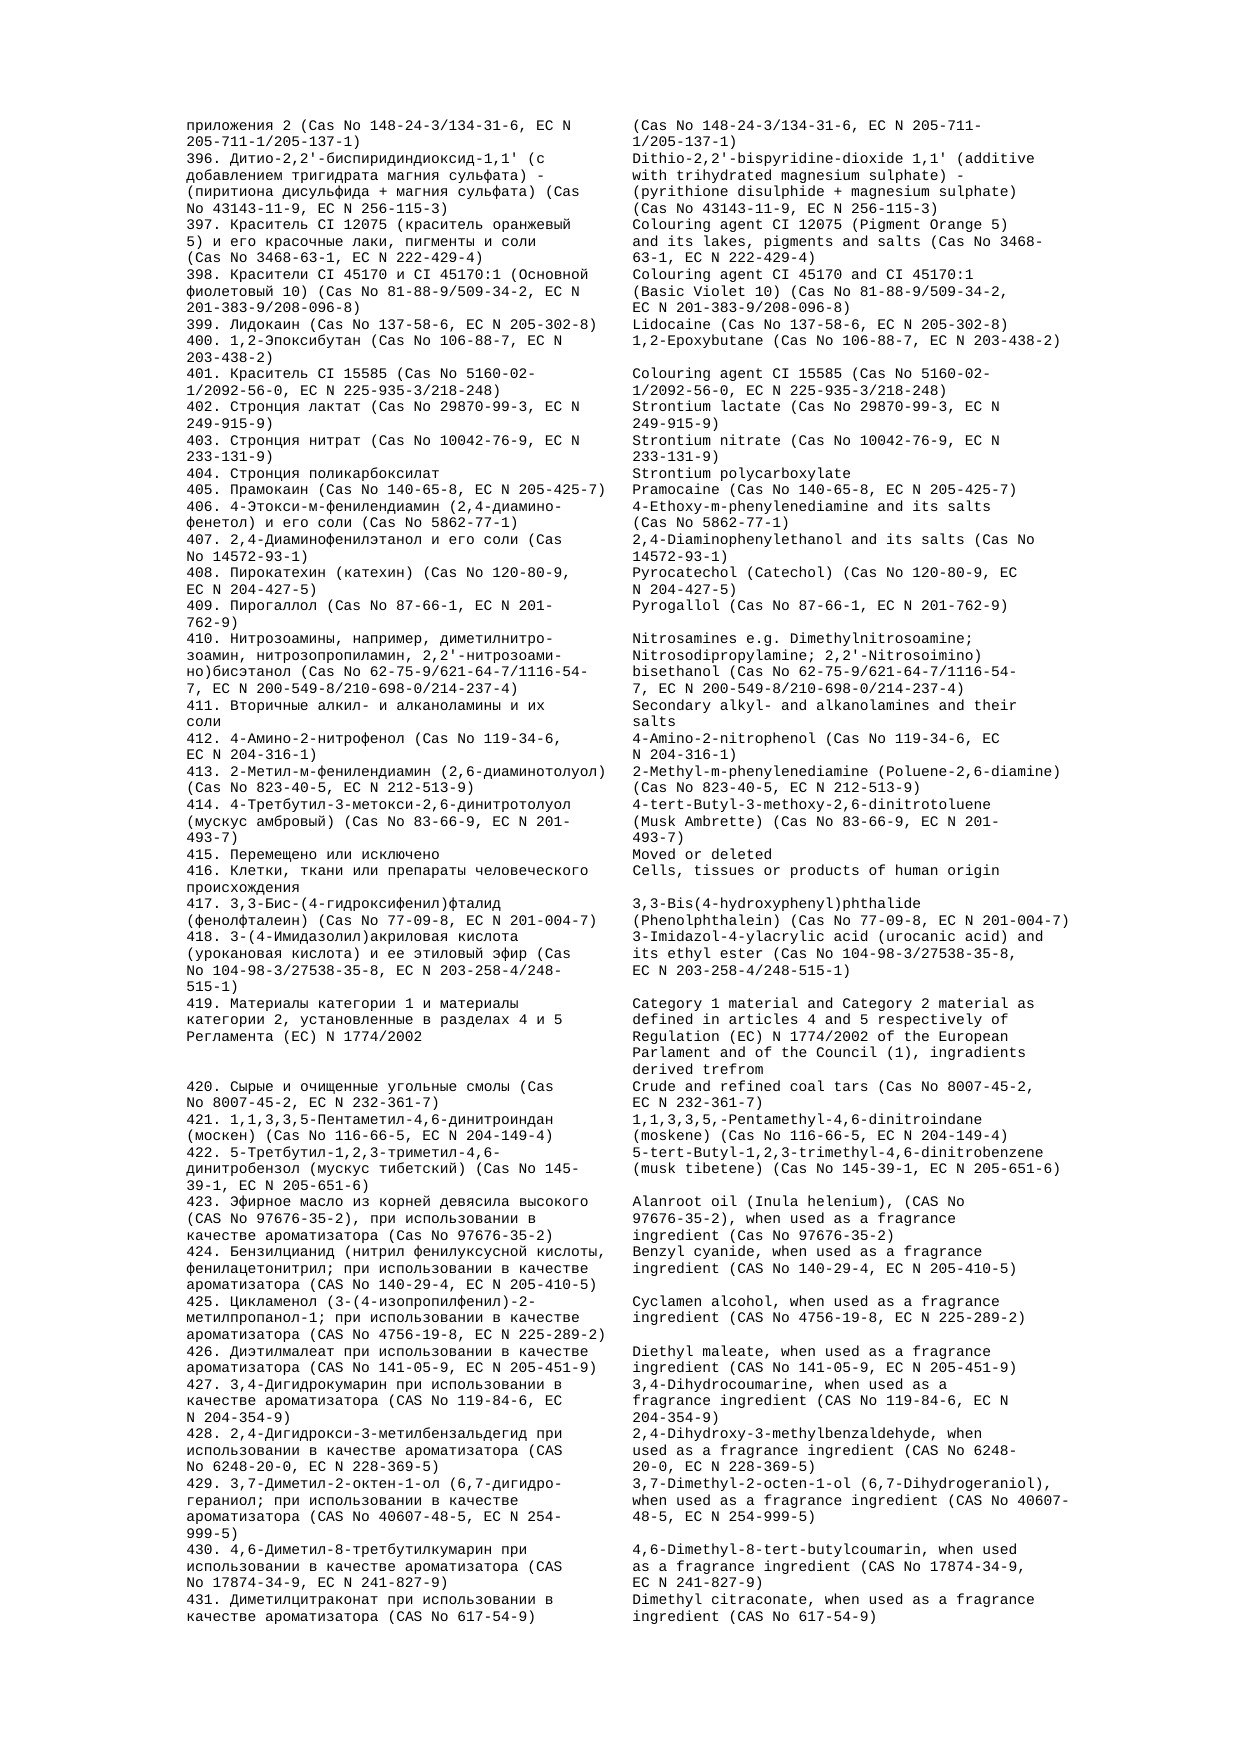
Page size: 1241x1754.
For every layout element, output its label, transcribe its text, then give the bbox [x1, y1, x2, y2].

text фенилацетонитрил; при использовании в качестве ingredient (CAS No 140-29-4, EC N 205-410-5) [177, 1261, 1152, 1277]
text соли salts [177, 714, 1152, 731]
text 396. Дитио-2,2'-биспиридиндиоксид-1,1' (с Dithio-2,2'-bispyridine-dioxide 1,1' (additive [177, 151, 1152, 168]
text ароматизатора (CAS No 141-05-9, EC N 205-451-9) ingredient (CAS No 141-05-9, EC N 205-451-9) [177, 1360, 1152, 1377]
text 249-915-9) 249-915-9) [177, 416, 1152, 433]
text фенетол) и его соли (Cas No 5862-77-1) (Cas No 5862-77-1) [177, 516, 1152, 532]
text 422. 5-Третбутил-1,2,3-триметил-4,6- 5-tert-Butyl-1,2,3-trimethyl-4,6-dinitrobenzene [177, 1145, 1152, 1162]
text EC N 204-427-5) N 204-427-5) [177, 582, 1152, 598]
text 407. 2,4-Диаминофенилэтанол и его соли (Cas 2,4-Diaminophenylethanol and its salts (Cas No [177, 532, 1152, 549]
text 412. 4-Амино-2-нитрофенол (Cas No 119-34-6, 4-Amino-2-nitrophenol (Cas No 119-34-6, EC [177, 731, 1152, 747]
text зоамин, нитрозопропиламин, 2,2'-нитрозоами- Nitrosodipropylamine; 2,2'-Nitrosoimino) [177, 648, 1152, 665]
text (Cas No 3468-63-1, EC N 222-429-4) 63-1, EC N 222-429-4) [177, 251, 1152, 267]
text 421. 1,1,3,3,5-Пентаметил-4,6-динитроиндан 1,1,3,3,5,-Pentamethyl-4,6-dinitroindane [177, 1112, 1152, 1128]
text 415. Перемещено или исключено Moved or deleted [177, 847, 1152, 863]
text ароматизатора (CAS No 140-29-4, EC N 205-410-5) [177, 1277, 1152, 1294]
text No 43143-11-9, EC N 256-115-3) (Cas No 43143-11-9, EC N 256-115-3) [177, 201, 1152, 217]
text 404. Стронция поликарбоксилат Strontium polycarboxylate [177, 466, 1152, 482]
text N 204-354-9) 204-354-9) [177, 1410, 1152, 1427]
text derived trefrom [177, 1062, 1152, 1079]
text качестве ароматизатора (CAS No 617-54-9) ingredient (CAS No 617-54-9) [177, 1609, 1152, 1625]
text ароматизатора (CAS No 4756-19-8, EC N 225-289-2) [177, 1327, 1152, 1344]
text 417. 3,3-Бис-(4-гидроксифенил)фталид 3,3-Bis(4-hydroxyphenyl)phthalide [177, 897, 1152, 913]
text 203-438-2) [177, 350, 1152, 367]
text 999-5) [177, 1526, 1152, 1542]
text происхождения [177, 880, 1152, 897]
text No 14572-93-1) 14572-93-1) [177, 549, 1152, 565]
text 402. Стронция лактат (Cas No 29870-99-3, EC N Strontium lactate (Cas No 29870-99-3, EC N [177, 400, 1152, 416]
text 7, EC N 200-549-8/210-698-0/214-237-4) 7, EC N 200-549-8/210-698-0/214-237-4) [177, 681, 1152, 698]
text 410. Нитрозоамины, например, диметилнитро- Nitrosamines e.g. Dimethylnitrosoamine; [177, 632, 1152, 648]
text No 6248-20-0, EC N 228-369-5) 20-0, EC N 228-369-5) [177, 1460, 1152, 1476]
text 400. 1,2-Эпоксибутан (Cas No 106-88-7, EC N 1,2-Epoxybutane (Cas No 106-88-7, EC N 203-438-2) [177, 333, 1152, 350]
text 515-1) [177, 979, 1152, 996]
text 431. Диметилцитраконат при использовании в Dimethyl citraconate, when used as a fragrance [177, 1592, 1152, 1609]
text 408. Пирокатехин (катехин) (Cas No 120-80-9, Pyrocatechol (Catechol) (Cas No 120-80-9, EC [177, 565, 1152, 582]
text фиолетовый 10) (Cas No 81-88-9/509-34-2, EC N (Basic Violet 10) (Cas No 81-88-9/509-34-2, [177, 284, 1152, 300]
text 397. Краситель CI 12075 (краситель оранжевый Colouring agent CI 12075 (Pigment Orange 5) [177, 217, 1152, 234]
text (мускус амбровый) (Cas No 83-66-9, EC N 201- (Musk Ambrette) (Cas No 83-66-9, EC N 201- [177, 814, 1152, 830]
text 403. Стронция нитрат (Cas No 10042-76-9, EC N Strontium nitrate (Cas No 10042-76-9, EC N [177, 433, 1152, 449]
text 201-383-9/208-096-8) EC N 201-383-9/208-096-8) [177, 300, 1152, 317]
text 428. 2,4-Дигидрокси-3-метилбензальдегид при 2,4-Dihydroxy-3-methylbenzaldehyde, when [177, 1427, 1152, 1443]
text 427. 3,4-Дигидрокумарин при использовании в 3,4-Dihydrocoumarine, when used as a [177, 1377, 1152, 1393]
text 5) и его красочные лаки, пигменты и соли and its lakes, pigments and salts (Cas No 3468- [177, 234, 1152, 251]
text 426. Диэтилмалеат при использовании в качестве Diethyl maleate, when used as a fragrance [177, 1344, 1152, 1360]
text 424. Бензилцианид (нитрил фенилуксусной кислоты, Benzyl cyanide, when used as a fragrance [177, 1244, 1152, 1261]
text 409. Пирогаллол (Cas No 87-66-1, EC N 201- Pyrogallol (Cas No 87-66-1, EC N 201-762-9) [177, 598, 1152, 615]
text No 17874-34-9, EC N 241-827-9) EC N 241-827-9) [177, 1576, 1152, 1592]
text 411. Вторичные алкил- и алканоламины и их Secondary alkyl- and alkanolamines and their [177, 698, 1152, 714]
text качестве ароматизатора (CAS No 119-84-6, EC fragrance ingredient (CAS No 119-84-6, EC N [177, 1393, 1152, 1410]
text 418. 3-(4-Имидазолил)акриловая кислота 3-Imidazol-4-ylacrylic acid (urocanic acid) and [177, 930, 1152, 946]
text 399. Лидокаин (Cas No 137-58-6, EC N 205-302-8) Lidocaine (Cas No 137-58-6, EC N 205-302-8) [177, 317, 1152, 333]
text добавлением тригидрата магния сульфата) - with trihydrated magnesium sulphate) - [177, 168, 1152, 184]
text метилпропанол-1; при использовании в качестве ingredient (CAS No 4756-19-8, EC N 225-289-2) [177, 1311, 1152, 1327]
text 419. Материалы категории 1 и материалы Category 1 material and Category 2 material as [177, 996, 1152, 1012]
text 493-7) 493-7) [177, 830, 1152, 847]
text 430. 4,6-Диметил-8-третбутилкумарин при 4,6-Dimethyl-8-tert-butylcoumarin, when used [177, 1542, 1152, 1559]
text качестве ароматизатора (Cas No 97676-35-2) ingredient (Cas No 97676-35-2) [177, 1228, 1152, 1244]
text 429. 3,7-Диметил-2-октен-1-ол (6,7-дигидро- 3,7-Dimethyl-2-octen-1-ol (6,7-Dihydrogeraniol), [177, 1476, 1152, 1493]
text 762-9) [177, 615, 1152, 632]
text 413. 2-Метил-м-фенилендиамин (2,6-диаминотолуол) 2-Methyl-m-phenylenediamine (Poluene-2,6-diamine) [177, 764, 1152, 781]
text приложения 2 (Cas No 148-24-3/134-31-6, EC N (Cas No 148-24-3/134-31-6, EC N 205-711- [177, 118, 1152, 135]
text 398. Красители CI 45170 и CI 45170:1 (Основной Colouring agent CI 45170 and CI 45170:1 [177, 267, 1152, 284]
text категории 2, установленные в разделах 4 и 5 defined in articles 4 and 5 respectively of [177, 1012, 1152, 1029]
text динитробензол (мускус тибетский) (Cas No 145- (musk tibetene) (Cas No 145-39-1, EC N 205-651-6) [177, 1162, 1152, 1178]
text 425. Цикламенол (3-(4-изопропилфенил)-2- Cyclamen alcohol, when used as a fragrance [177, 1294, 1152, 1311]
text (фенолфталеин) (Cas No 77-09-8, EC N 201-004-7) (Phenolphthalein) (Cas No 77-09-8, EC N 201-004-7) [177, 913, 1152, 930]
text EC N 204-316-1) N 204-316-1) [177, 747, 1152, 764]
text ароматизатора (CAS No 40607-48-5, EC N 254- 48-5, EC N 254-999-5) [177, 1509, 1152, 1526]
text Parlament and of the Council (1), ingradients [177, 1046, 1152, 1062]
text использовании в качестве ароматизатора (CAS used as a fragrance ingredient (CAS No 6248- [177, 1443, 1152, 1460]
text No 104-98-3/27538-35-8, EC N 203-258-4/248- EC N 203-258-4/248-515-1) [177, 963, 1152, 979]
text (урокановая кислота) и ее этиловый эфир (Cas its ethyl ester (Cas No 104-98-3/27538-35-8, [177, 946, 1152, 963]
text гераниол; при использовании в качестве when used as a fragrance ingredient (CAS No 40607- [177, 1493, 1152, 1509]
text 39-1, EC N 205-651-6) [177, 1178, 1152, 1195]
text 423. Эфирное масло из корней девясила высокого Alanroot oil (Inula helenium), (CAS No [177, 1195, 1152, 1211]
text 1/2092-56-0, EC N 225-935-3/218-248) 1/2092-56-0, EC N 225-935-3/218-248) [177, 383, 1152, 400]
text 405. Прамокаин (Cas No 140-65-8, EC N 205-425-7) Pramocaine (Cas No 140-65-8, EC N 205-425-7) [177, 482, 1152, 499]
text 414. 4-Третбутил-3-метокси-2,6-динитротолуол 4-tert-Butyl-3-methoxy-2,6-dinitrotoluene [177, 797, 1152, 814]
text (Cas No 823-40-5, EC N 212-513-9) (Cas No 823-40-5, EC N 212-513-9) [177, 781, 1152, 797]
text (москен) (Cas No 116-66-5, EC N 204-149-4) (moskene) (Cas No 116-66-5, EC N 204-149-4) [177, 1128, 1152, 1145]
text 420. Сырые и очищенные угольные смолы (Cas Crude and refined coal tars (Cas No 8007-45-2, [177, 1079, 1152, 1095]
text 401. Краситель CI 15585 (Cas No 5160-02- Colouring agent CI 15585 (Cas No 5160-02- [177, 367, 1152, 383]
text No 8007-45-2, EC N 232-361-7) EC N 232-361-7) [177, 1095, 1152, 1112]
text 416. Клетки, ткани или препараты человеческого Cells, tissues or products of human origin [177, 863, 1152, 880]
text (пиритиона дисульфида + магния сульфата) (Cas (pyrithione disulphide + magnesium sulphate) [177, 184, 1152, 201]
text 233-131-9) 233-131-9) [177, 449, 1152, 466]
text (CAS No 97676-35-2), при использовании в 97676-35-2), when used as a fragrance [177, 1211, 1152, 1228]
text Регламента (ЕС) N 1774/2002 Regulation (EC) N 1774/2002 of the European [177, 1029, 1152, 1046]
text использовании в качестве ароматизатора (CAS as a fragrance ingredient (CAS No 17874-34-9, [177, 1559, 1152, 1576]
text но)бисэтанол (Cas No 62-75-9/621-64-7/1116-54- bisethanol (Cas No 62-75-9/621-64-7/1116-54- [177, 665, 1152, 681]
text 205-711-1/205-137-1) 1/205-137-1) [177, 135, 1152, 151]
text 406. 4-Этокси-м-фенилендиамин (2,4-диамино- 4-Ethoxy-m-phenylenediamine and its salts [177, 499, 1152, 516]
